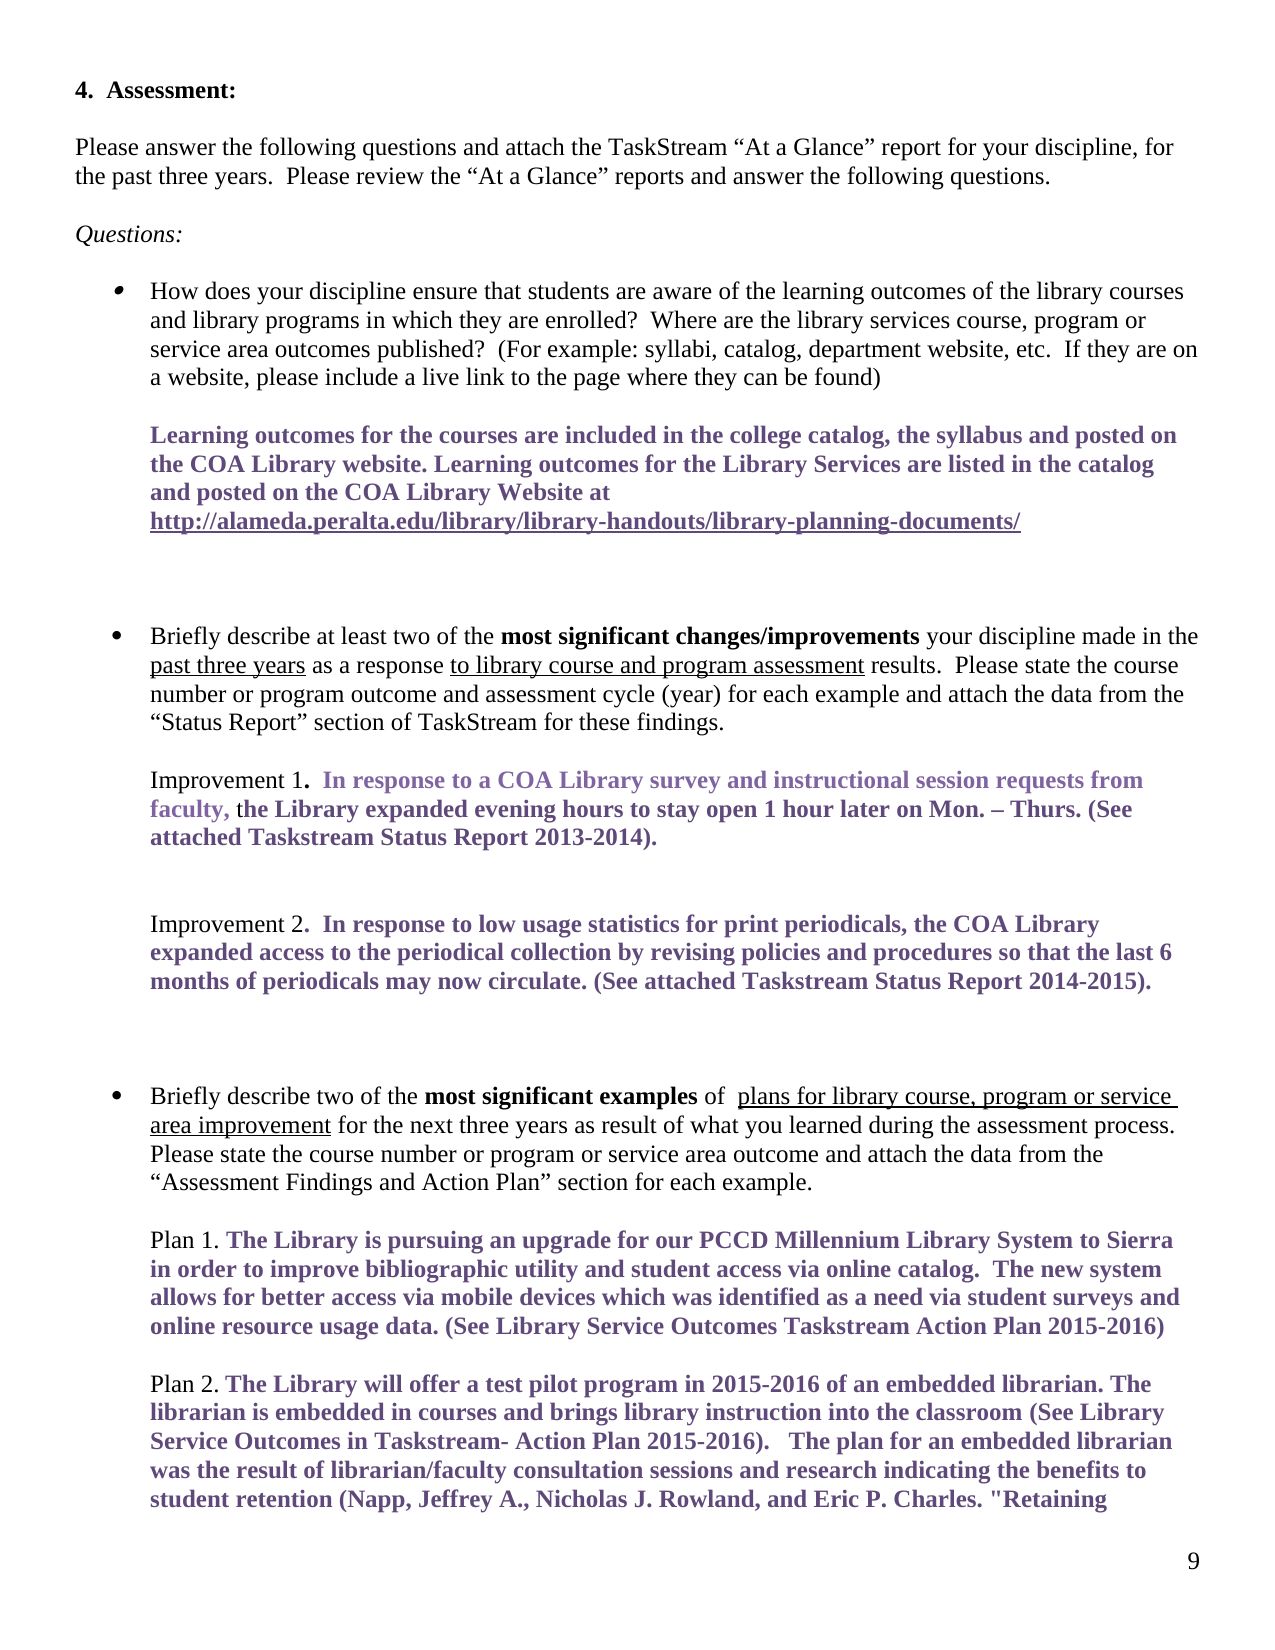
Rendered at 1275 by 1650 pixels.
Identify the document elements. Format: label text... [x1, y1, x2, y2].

list Plan 1. The Library is pursuing an upgrade for our PCCD Millennium Library System to Sierra in order to improve bibliographic utility and student access via online catalog. The new system allows for better access via mobile devices which was identified as a need via student surveys and online resource usage data. (See Library Service Outcomes Taskstream Action Plan 2015-2016) [150, 1225, 1200, 1340]
text 4. Assessment: [75, 75, 1200, 104]
list How does your discipline ensure that students are aware of the learning outcomes of the library courses and library programs in which they are enrolled? Where are the library services course, program or service area outcomes published? (For example: syllabi, catalog, department website, etc. If they are on a website, please include a live link to the page where they can be found) [112, 276, 1200, 391]
text Learning outcomes for the courses are included in the college catalog, the syllabus and posted on the COA Library website. Learning outcomes for the Library Services are listed in the catalog and posted on the COA Library Website at http://alameda.peralta.edu/library/library-handouts/library-planning-documents/ [150, 420, 1200, 535]
list Improvement 1. In response to a COA Library survey and instructional session requests from faculty, the Library expanded evening hours to stay open 1 hour later on Mon. – Thurs. (See attached Taskstream Status Report 2013-2014). [150, 765, 1200, 851]
list Improvement 2. In response to low usage statistics for print periodicals, the COA Library expanded access to the periodical collection by revising policies and procedures so that the last 6 months of periodicals may now circulate. (See attached Taskstream Status Report 2014-2015). [150, 909, 1200, 995]
list Briefly describe two of the most significant examples of plans for library course, program or service area improvement for the next three years as result of what you learned during the assessment process. Please state the course number or program or service area outcome and attach the data from the “Assessment Findings and Action Plan” section for each example. [112, 1081, 1200, 1196]
text Please answer the following questions and attach the TaskStream “At a Glance” report for your discipline, for the past three years. Please review the “At a Glance” reports and answer the following questions. [75, 132, 1200, 190]
text Questions: [75, 219, 1200, 247]
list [150, 1369, 1200, 1512]
list Briefly describe at least two of the most significant changes/improvements your discipline made in the past three years as a response to library course and program assessment results. Please state the course number or program outcome and assessment cycle (year) for each example and attach the data from the “Status Report” section of TaskStream for these findings. [112, 621, 1200, 736]
